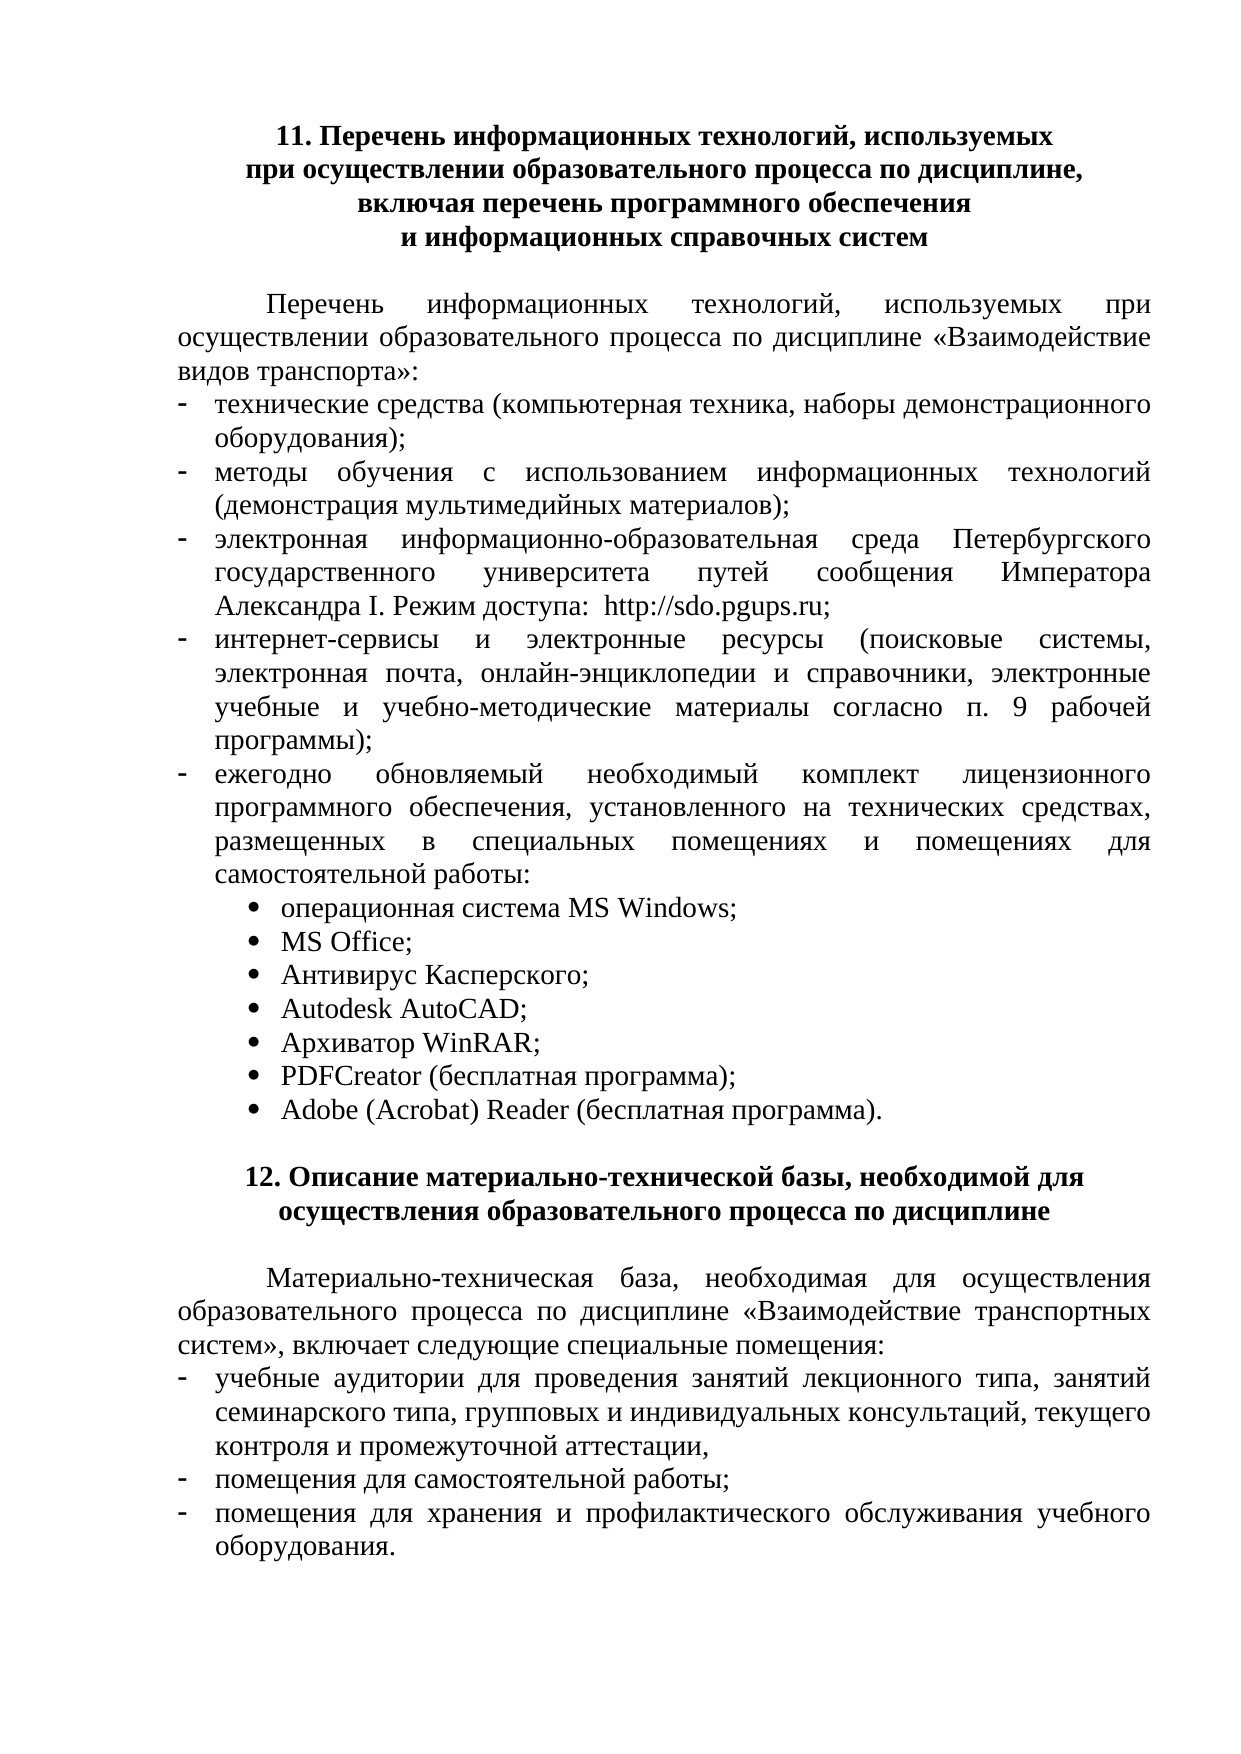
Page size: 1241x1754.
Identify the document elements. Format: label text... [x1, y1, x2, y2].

text 11. Перечень информационных технологий, используемых [177, 118, 1152, 152]
list методы обучения с использованием информационных технологий (демонстрация мультимедийных материалов); [177, 454, 1152, 521]
list помещения для хранения и профилактического обслуживания учебного оборудования. [177, 1495, 1152, 1562]
text Перечень информационных технологий, используемых при осуществлении образовательного процесса по дисциплине «Взаимодействие видов транспорта»: [177, 286, 1152, 386]
text при осуществлении образовательного процесса по дисциплине, [177, 152, 1152, 185]
text включая перечень программного обеспечения [177, 185, 1152, 219]
list PDFCreator (бесплатная программа); [249, 1058, 1152, 1092]
text и информационных справочных систем [177, 219, 1152, 252]
list Архиватор WinRAR; [249, 1025, 1152, 1058]
text Материально-техническая база, необходимая для осуществления образовательного процесса по дисциплине «Взаимодействие транспортных систем», включает следующие специальные помещения: [177, 1260, 1152, 1360]
list помещения для самостоятельной работы; [177, 1461, 1152, 1495]
list Антивирус Касперского; [249, 957, 1152, 991]
list MS Office; [249, 924, 1152, 957]
text 12. Описание материально-технической базы, необходимой для осуществления образовательного процесса по дисциплине [177, 1159, 1152, 1226]
list интернет-сервисы и электронные ресурсы (поисковые системы, электронная почта, онлайн-энциклопедии и справочники, электронные учебные и учебно-методические материалы согласно п. 9 рабочей программы); [177, 622, 1152, 756]
list технические средства (компьютерная техника, наборы демонстрационного оборудования); [177, 386, 1152, 454]
list Adobe (Acrobat) Reader (бесплатная программа). [249, 1092, 1152, 1126]
list операционная система MS Windows; [249, 890, 1152, 924]
list Autodesk AutoCAD; [249, 991, 1152, 1025]
list учебные аудитории для проведения занятий лекционного типа, занятий семинарского типа, групповых и индивидуальных консультаций, текущего контроля и промежуточной аттестации, [177, 1360, 1152, 1461]
list электронная информационно-образовательная среда Петербургского государственного университета путей сообщения Императора Александра I. Режим доступа: http://sdo.pgups.ru; [177, 521, 1152, 622]
list ежегодно обновляемый необходимый комплект лицензионного программного обеспечения, установленного на технических средствах, размещенных в специальных помещениях и помещениях для самостоятельной работы: [177, 756, 1152, 890]
